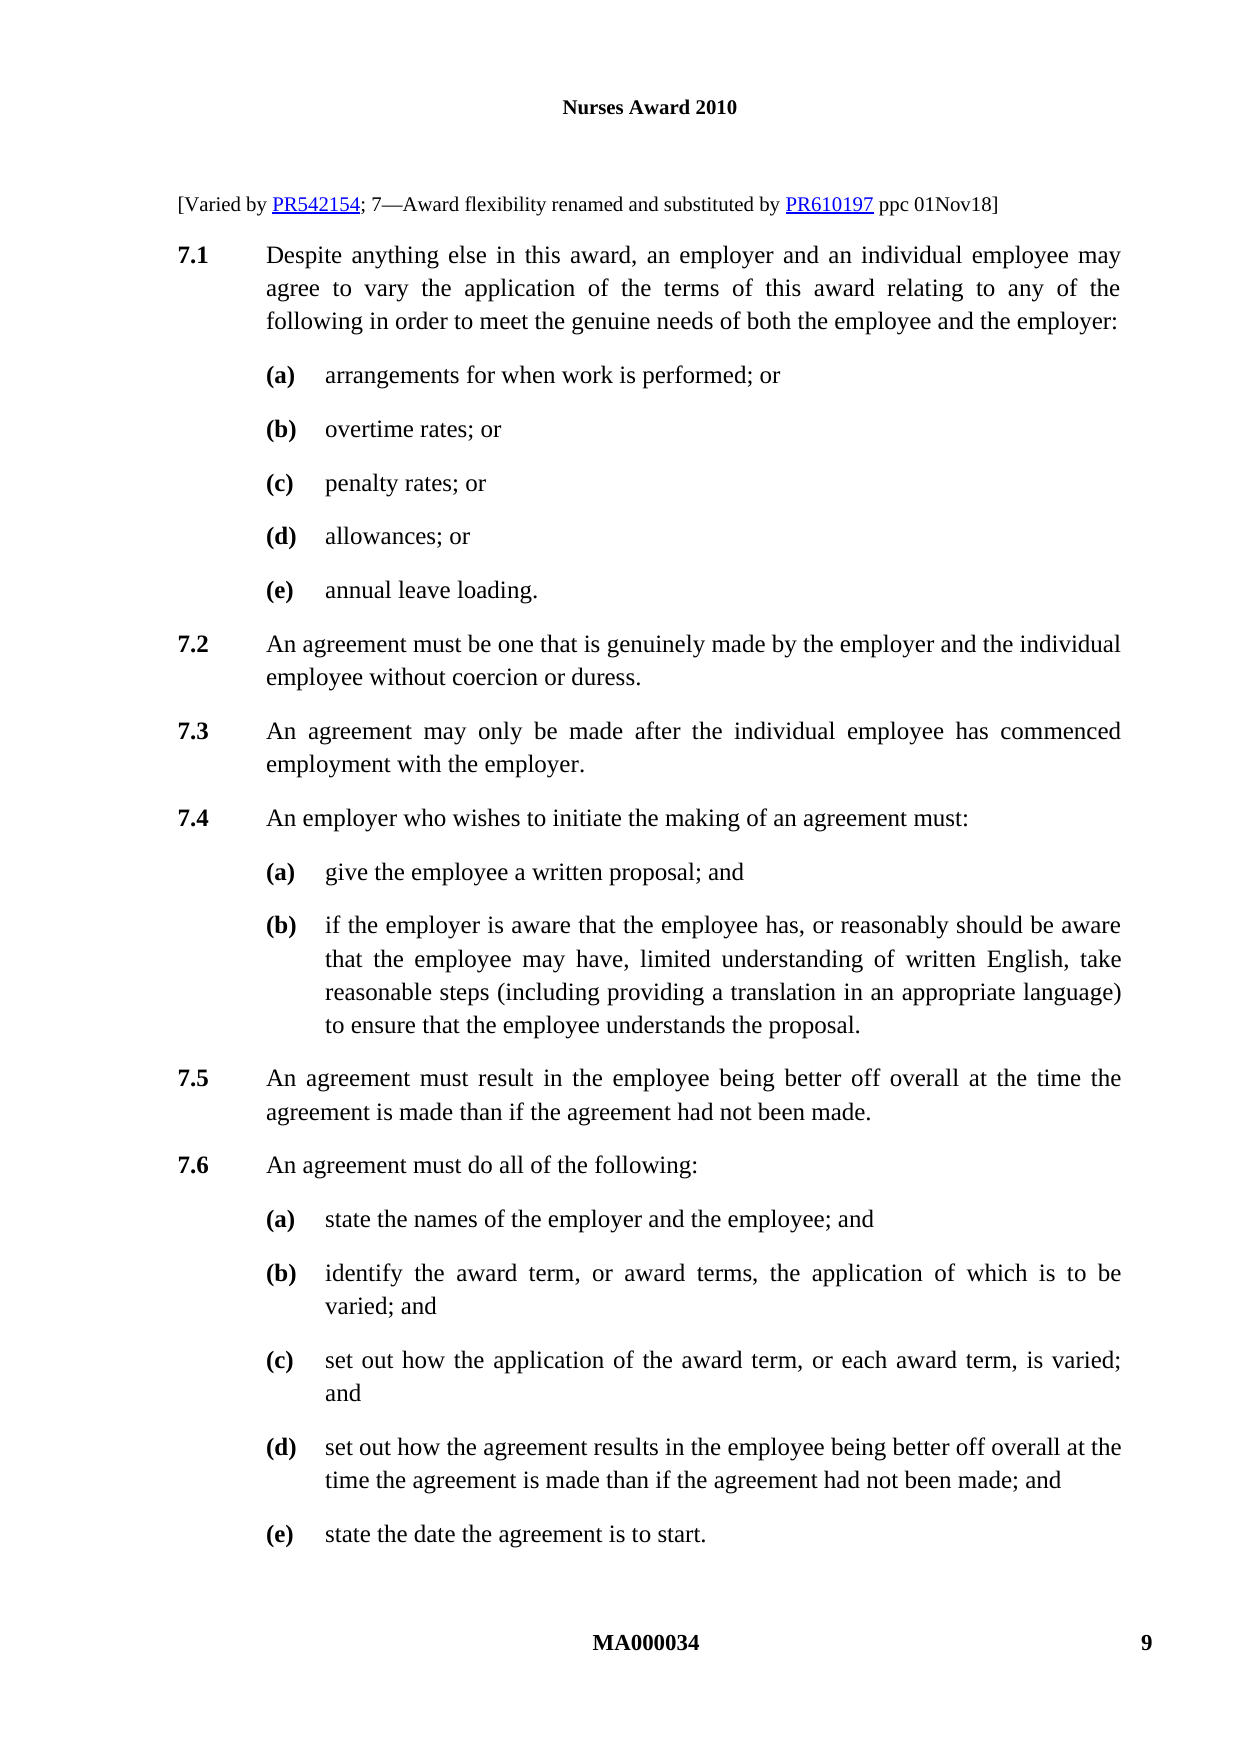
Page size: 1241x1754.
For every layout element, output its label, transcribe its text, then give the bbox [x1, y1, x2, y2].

text arrangements for when work is performed; or [266, 360, 1122, 389]
text An agreement must be one that is genuinely made by the employer and the individual employee without coercion or duress. [177, 629, 1122, 691]
text annual leave loading. [266, 575, 1122, 604]
text An employer who wishes to initiate the making of an agreement must: [177, 803, 1122, 832]
text Despite anything else in this award, an employer and an individual employee may agree to vary the application of the terms of this award relating to any of the following in order to meet the genuine needs of both the employee and the employer: [177, 240, 1122, 335]
text allowances; or [266, 521, 1122, 550]
text state the date the agreement is to start. [266, 1519, 1122, 1547]
text set out how the agreement results in the employee being better off overall at the time the agreement is made than if the agreement had not been made; and [266, 1432, 1122, 1494]
text state the names of the employer and the employee; and [266, 1204, 1122, 1233]
text An agreement must result in the employee being better off overall at the time the agreement is made than if the agreement had not been made. [177, 1063, 1122, 1125]
text An agreement must do all of the following: [177, 1150, 1122, 1179]
text overtime rates; or [266, 414, 1122, 442]
text identify the award term, or award terms, the application of which is to be varied; and [266, 1258, 1122, 1320]
text penalty rates; or [266, 468, 1122, 496]
text set out how the application of the award term, or each award term, is varied; and [266, 1345, 1122, 1407]
text give the employee a written proposal; and [266, 857, 1122, 886]
text if the employer is aware that the employee has, or reasonably should be aware that the employee may have, limited understanding of written English, take reasonable steps (including providing a translation in an appropriate language) to ensure that the employee understands the proposal. [266, 911, 1122, 1038]
text [Varied by PR542154; 7—Award flexibility renamed and substituted by PR610197 ppc 01Nov18] [177, 192, 1122, 216]
text An agreement may only be made after the individual employee has commenced employment with the employer. [177, 716, 1122, 778]
